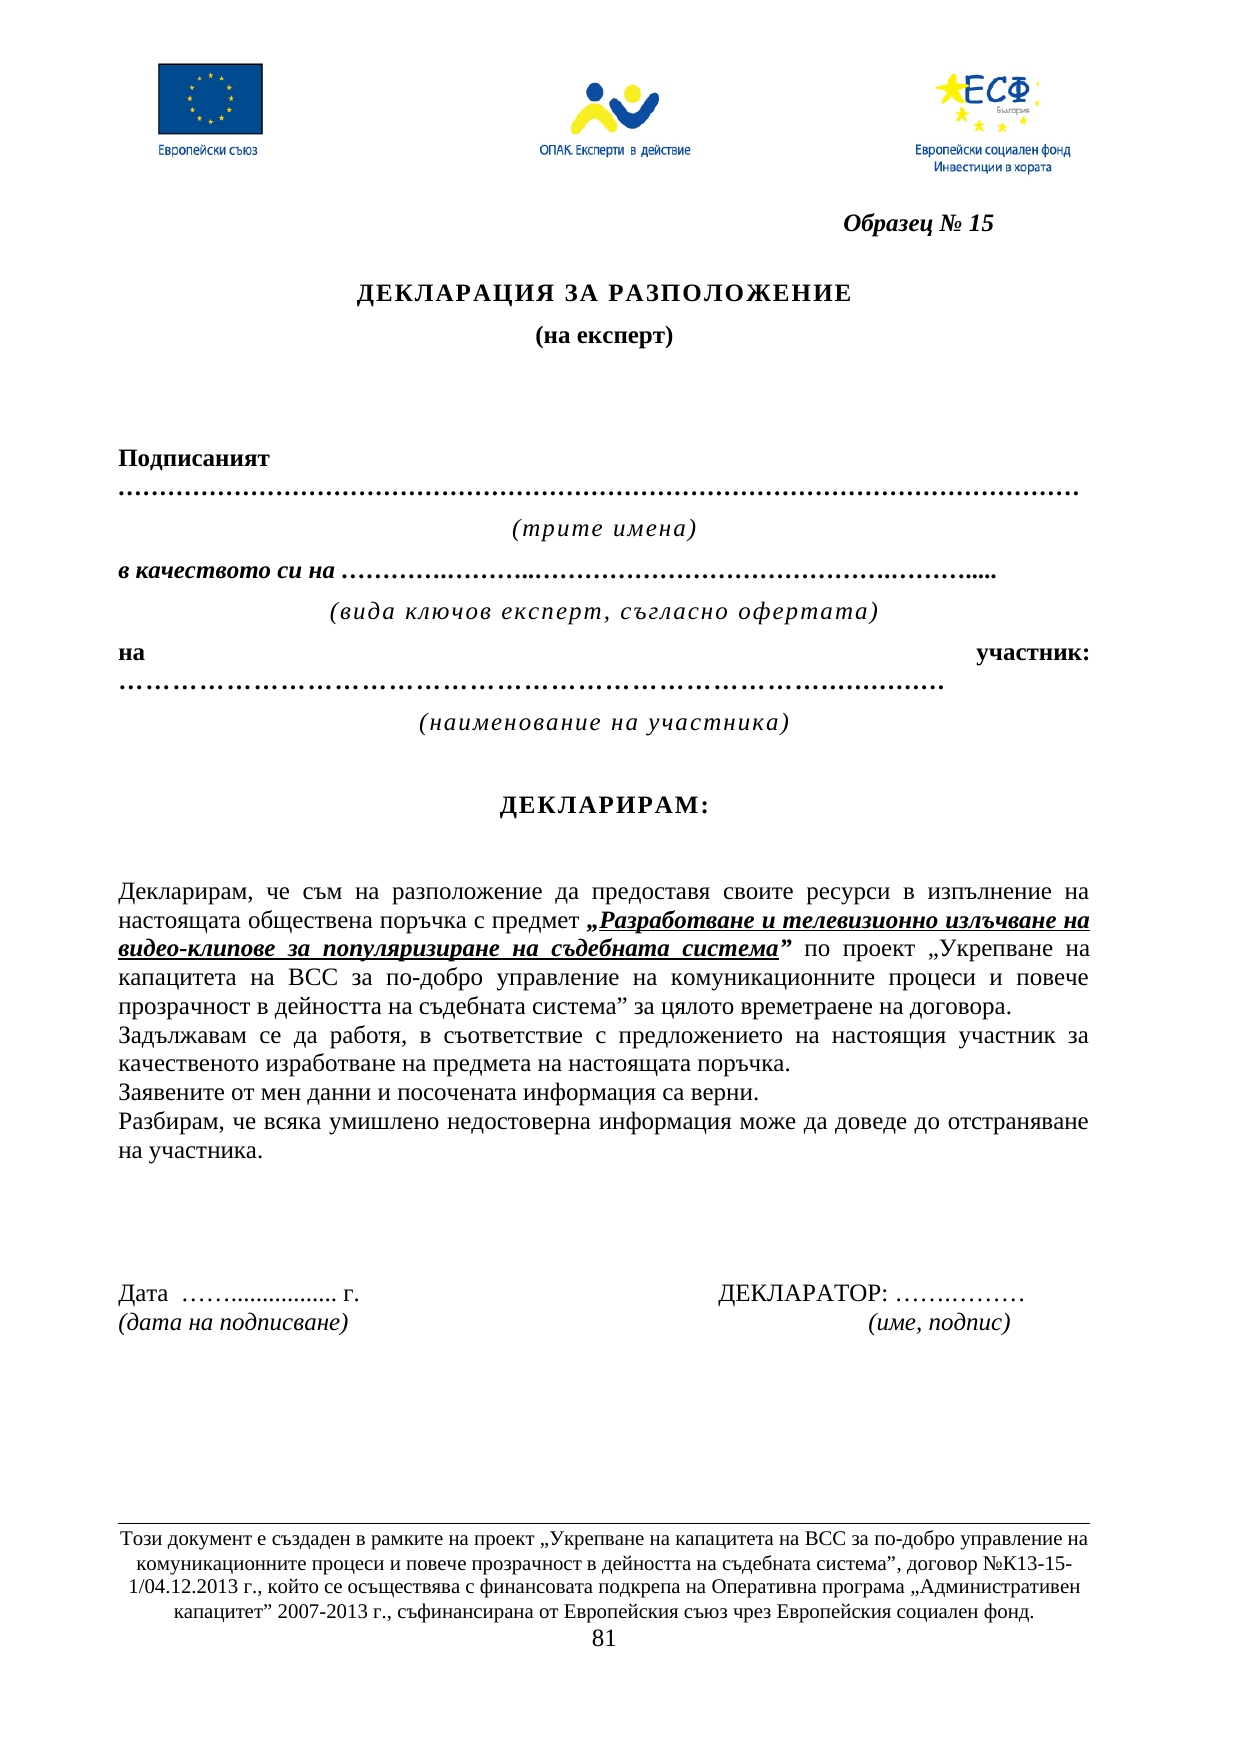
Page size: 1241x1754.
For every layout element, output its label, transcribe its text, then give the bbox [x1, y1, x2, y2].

text Декларирам, че съм на разположение да предоставя своите ресурси в изпълнение на настоящата обществена поръчка с предмет „Разработване и телевизионно излъчване на видео-клипове за популяризиране на съдебната система” по проект „Укрепване на капацитета на ВСС за по-добро управление на комуникационните процеси и повече прозрачност в дейността на съдебната система” за цялото времетраене на договора. [118, 876, 1090, 1020]
text (наименование на участника) [118, 707, 1090, 736]
picture [118, 56, 1103, 180]
text Задължавам се да работя, в съответствие с предложението на настоящия участник за качественото изработване на предмета на настоящата поръчка. [118, 1020, 1090, 1077]
text (трите имена) [118, 513, 1090, 542]
text Дата ……................. г. ДЕКЛАРАТОР: …….……… [118, 1278, 1090, 1307]
text ДЕКЛАРИРАМ: [118, 790, 1090, 818]
text Заявените от мен данни и посочената информация са верни. [118, 1077, 1090, 1106]
text на участник: ……………………………………………………………………............... [118, 637, 1090, 695]
text ДЕКЛАРАЦИЯ ЗА РАЗПОЛОЖЕНИЕ [118, 278, 1090, 307]
text (на експерт) [118, 320, 1090, 348]
text Подписаният .................................................................................................................... [118, 443, 1090, 501]
subtitle в качеството си на ………….………..…………………………………….………..... [118, 555, 1090, 583]
text (дата на подписване) (име, подпис) [118, 1307, 1090, 1336]
text Образец № 15 [118, 208, 1028, 237]
text Разбирам, че всяка умишлено недостоверна информация може да доведе до отстраняване на участника. [118, 1106, 1090, 1163]
text (вида ключов експерт, съгласно офертата) [118, 596, 1090, 625]
